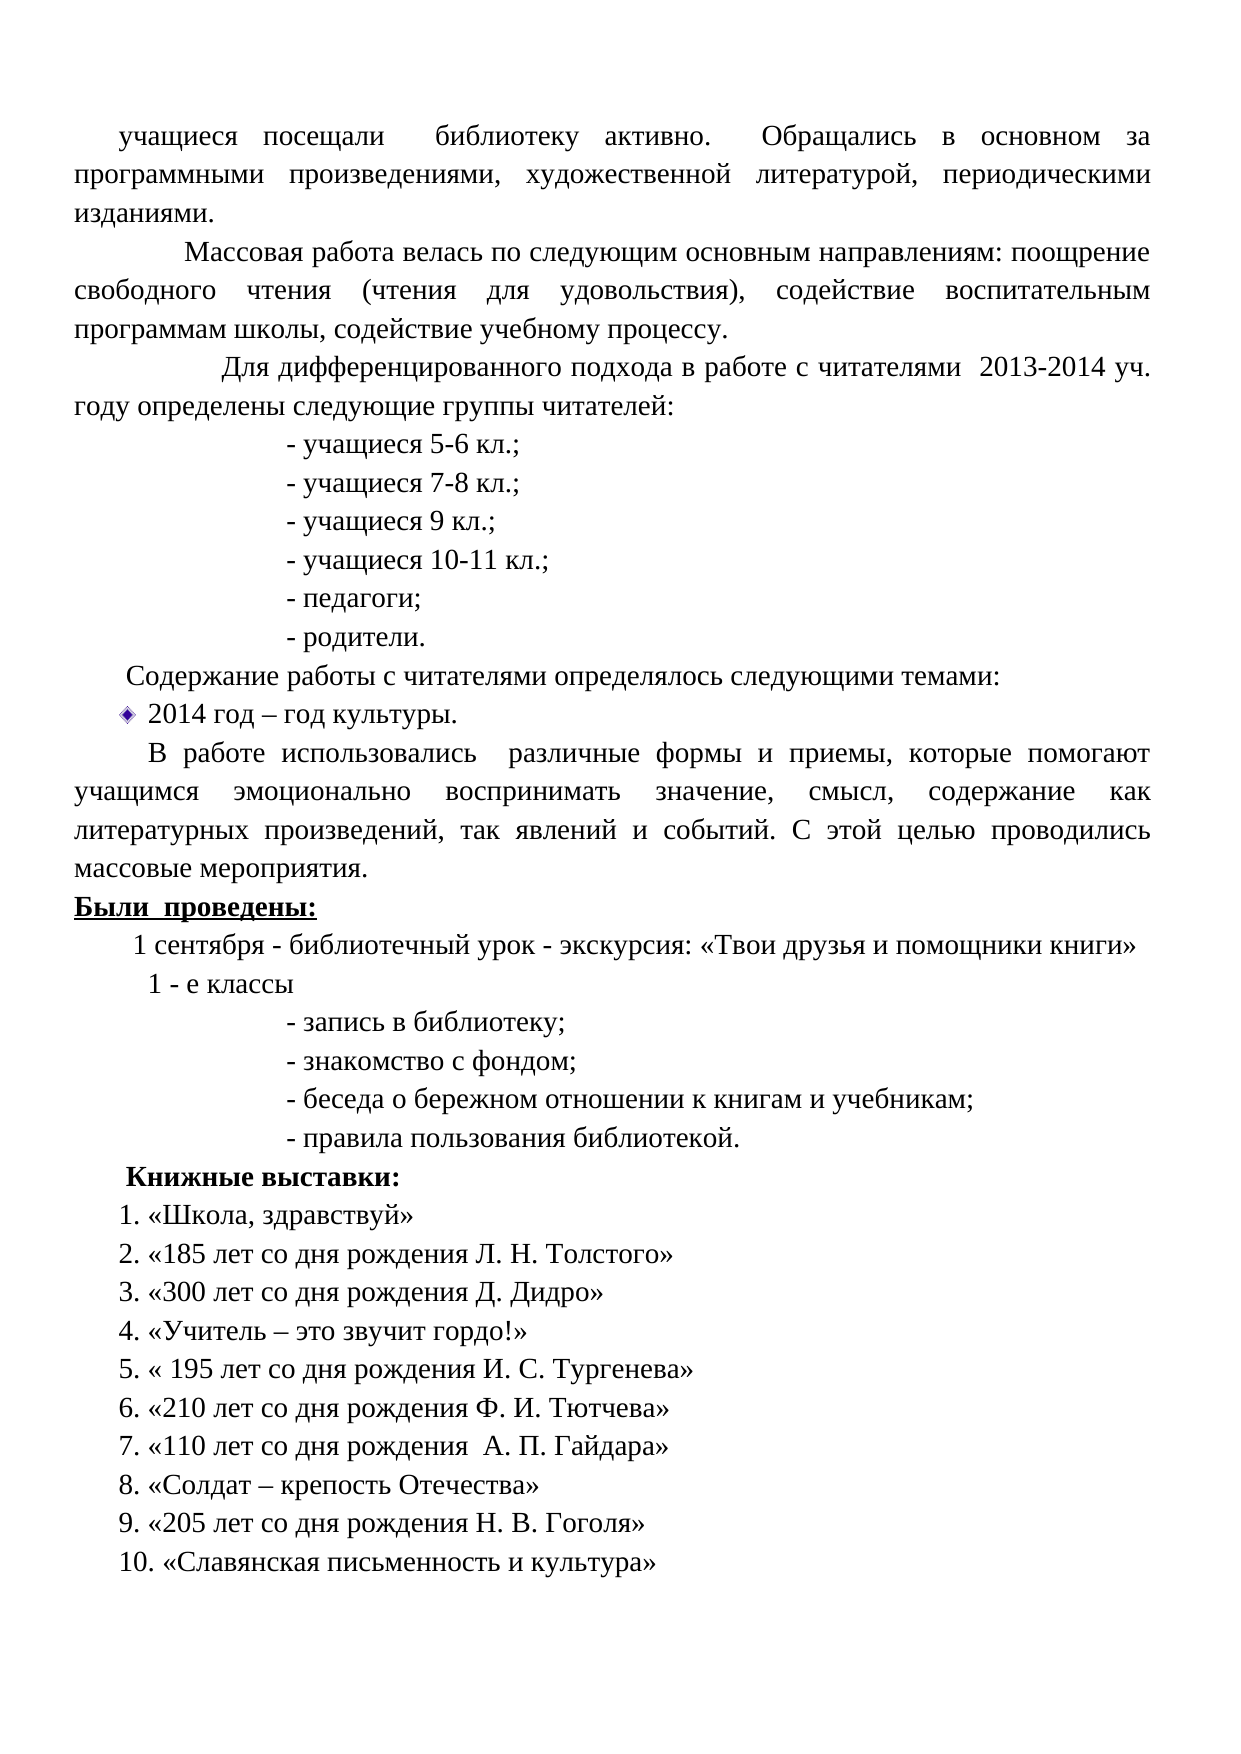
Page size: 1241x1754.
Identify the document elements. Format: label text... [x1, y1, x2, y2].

text 3. «300 лет со дня рождения Д. Дидро» [74, 1274, 1152, 1308]
text 1. «Школа, здравствуй» [74, 1197, 1152, 1231]
text - запись в библиотеку; [74, 1004, 1152, 1038]
text - педагоги; [74, 581, 1152, 614]
text Массовая работа велась по следующим основным направлениям: поощрение свободного чтения (чтения для удовольствия), содействие воспитательным программам школы, содействие учебному процессу. [74, 234, 1152, 344]
text 10. «Славянская письменность и культура» [74, 1544, 1152, 1578]
text 8. «Солдат – крепость Отечества» [74, 1467, 1152, 1501]
text - беседа о бережном отношении к книгам и учебникам; [74, 1082, 1152, 1115]
text 1 сентября - библиотечный урок - экскурсия: «Твои друзья и помощники книги» [74, 927, 1152, 961]
text 9. «205 лет со дня рождения Н. В. Гоголя» [74, 1506, 1152, 1539]
list 2014 год – год культуры. [74, 696, 1152, 730]
text Книжные выставки: [74, 1159, 1152, 1192]
text - учащиеся 7-8 кл.; [74, 465, 1152, 498]
text В работе использовались различные формы и приемы, которые помогают учащимся эмоционально воспринимать значение, смысл, содержание как литературных произведений, так явлений и событий. С этой целью проводились массовые мероприятия. [74, 735, 1152, 884]
text - учащиеся 10-11 кл.; [74, 542, 1152, 576]
text учащиеся посещали библиотеку активно. Обращались в основном за программными произведениями, художественной литературой, периодическими изданиями. [74, 118, 1152, 229]
text 1 - е классы [74, 966, 1152, 999]
text - правила пользования библиотекой. [74, 1120, 1152, 1154]
picture [119, 706, 136, 724]
text - родители. [74, 619, 1152, 653]
text 5. « 195 лет со дня рождения И. С. Тургенева» [74, 1351, 1152, 1385]
text - учащиеся 5-6 кл.; [74, 426, 1152, 460]
text Для дифференцированного подхода в работе с читателями 2013-2014 уч. году определены следующие группы читателей: [74, 349, 1152, 421]
text Содержание работы с читателями определялось следующими темами: [74, 658, 1152, 691]
text 6. «210 лет со дня рождения Ф. И. Тютчева» [74, 1390, 1152, 1423]
text - знакомство с фондом; [74, 1043, 1152, 1077]
text Были проведены: [74, 889, 1152, 922]
text 4. «Учитель – это звучит гордо!» [74, 1313, 1152, 1346]
text 2. «185 лет со дня рождения Л. Н. Толстого» [74, 1236, 1152, 1269]
text 7. «110 лет со дня рождения А. П. Гайдара» [74, 1428, 1152, 1462]
text - учащиеся 9 кл.; [74, 503, 1152, 537]
